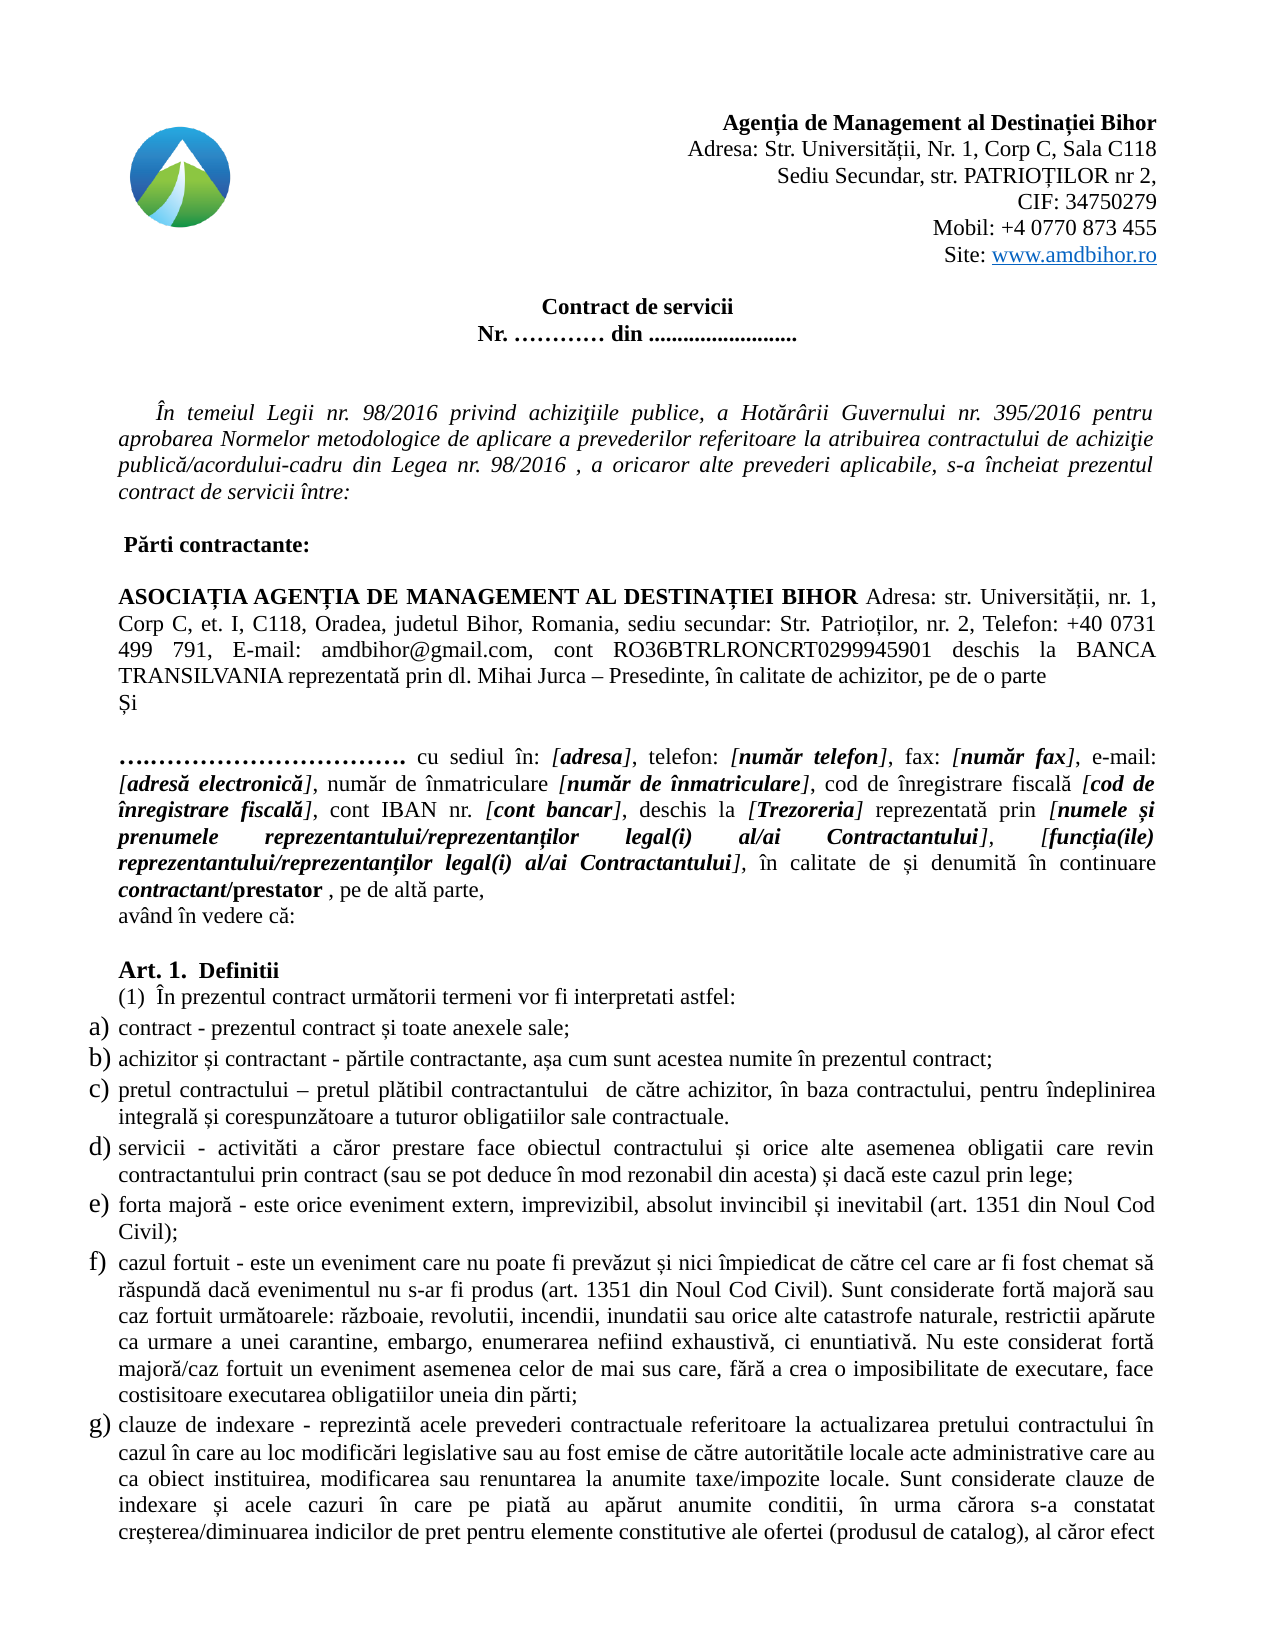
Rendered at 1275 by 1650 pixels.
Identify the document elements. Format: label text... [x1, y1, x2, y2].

text Site: www.amdbihor.ro [118, 241, 1157, 267]
text Sediu Secundar, str. PATRIOȚILOR nr 2, [244, 162, 1157, 188]
picture [118, 124, 244, 232]
text Nr. ………… din .......................... [118, 320, 1157, 346]
list cazul fortuit - este un eveniment care nu poate fi prevăzut și nici împiedicat de către cel care ar fi fost chemat să răspundă dacă evenimentul nu s-ar fi produs (art. 1351 din Noul Cod Civil). Sunt considerate fortă majoră sau caz fortuit următoarele: războaie, revolutii, incendii, inundatii sau orice alte catastrofe naturale, restrictii apărute ca urmare a unei carantine, embargo, enumerarea nefiind exhaustivă, ci enuntiativă. Nu este considerat fortă majoră/caz fortuit un eveniment asemenea celor de mai sus care, fără a crea o imposibilitate de executare, face costisitoare executarea obligatiilor uneia din părti; [88, 1244, 1157, 1407]
text ….…………………………. cu sediul în: [adresa], telefon: [număr telefon], fax: [număr fax], e-mail: [adresă electronică], număr de înmatriculare [număr de înmatriculare], cod de înregistrare fiscală [cod de înregistrare fiscală], cont IBAN nr. [cont bancar], deschis la [Trezoreria] reprezentată prin [numele și prenumele reprezentantului/reprezentanților legal(i) al/ai Contractantului], [funcția(ile) reprezentantului/reprezentanților legal(i) al/ai Contractantului], în calitate de și denumită în continuare contractant/prestator , pe de altă parte, [118, 741, 1157, 902]
list forta majoră - este orice eveniment extern, imprevizibil, absolut invincibil și inevitabil (art. 1351 din Noul Cod Civil); [88, 1187, 1157, 1244]
text (1) În prezentul contract următorii termeni vor fi interpretati astfel: [118, 983, 1157, 1010]
text Adresa: Str. Universității, Nr. 1, Corp C, Sala C118 [244, 135, 1157, 162]
text având în vedere că: [118, 902, 1157, 928]
list servicii - activităti a căror prestare face obiectul contractului și orice alte asemenea obligatii care revin contractantului prin contract (sau se pot deduce în mod rezonabil din acesta) și dacă este cazul prin lege; [88, 1129, 1157, 1187]
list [88, 1407, 1157, 1544]
text Mobil: +4 0770 873 455 [118, 214, 1157, 241]
text Și [118, 689, 1157, 715]
text Agenția de Management al Destinației Bihor [118, 109, 1157, 135]
text CIF: 34750279 [244, 188, 1157, 214]
text Contract de servicii [118, 293, 1157, 320]
list achizitor și contractant - părtile contractante, așa cum sunt acestea numite în prezentul contract; [88, 1041, 1157, 1072]
list Definitii [118, 955, 1157, 983]
text Părti contractante: [118, 531, 1157, 557]
text În temeiul Legii nr. 98/2016 privind achiziţiile publice, a Hotărârii Guvernului nr. 395/2016 pentru aprobarea Normelor metodologice de aplicare a prevederilor referitoare la atribuirea contractului de achiziţie publică/acordului-cadru din Legea nr. 98/2016 , a oricaror alte prevederi aplicabile, s-a încheiat prezentul contract de servicii între: [118, 399, 1157, 504]
list contract - prezentul contract și toate anexele sale; [88, 1010, 1157, 1041]
list pretul contractului – pretul plătibil contractantului de către achizitor, în baza contractului, pentru îndeplinirea integrală și corespunzătoare a tuturor obligatiilor sale contractuale. [88, 1072, 1157, 1129]
text ASOCIAȚIA AGENȚIA DE MANAGEMENT AL DESTINAȚIEI BIHOR Adresa: str. Universității, nr. 1, Corp C, et. I, C118, Oradea, judetul Bihor, Romania, sediu secundar: Str. Patrioților, nr. 2, Telefon: +40 0731 499 791, E-mail: amdbihor@gmail.com, cont RO36BTRLRONCRT0299945901 deschis la BANCA TRANSILVANIA reprezentată prin dl. Mihai Jurca – Presedinte, în calitate de achizitor, pe de o parte [118, 583, 1157, 689]
